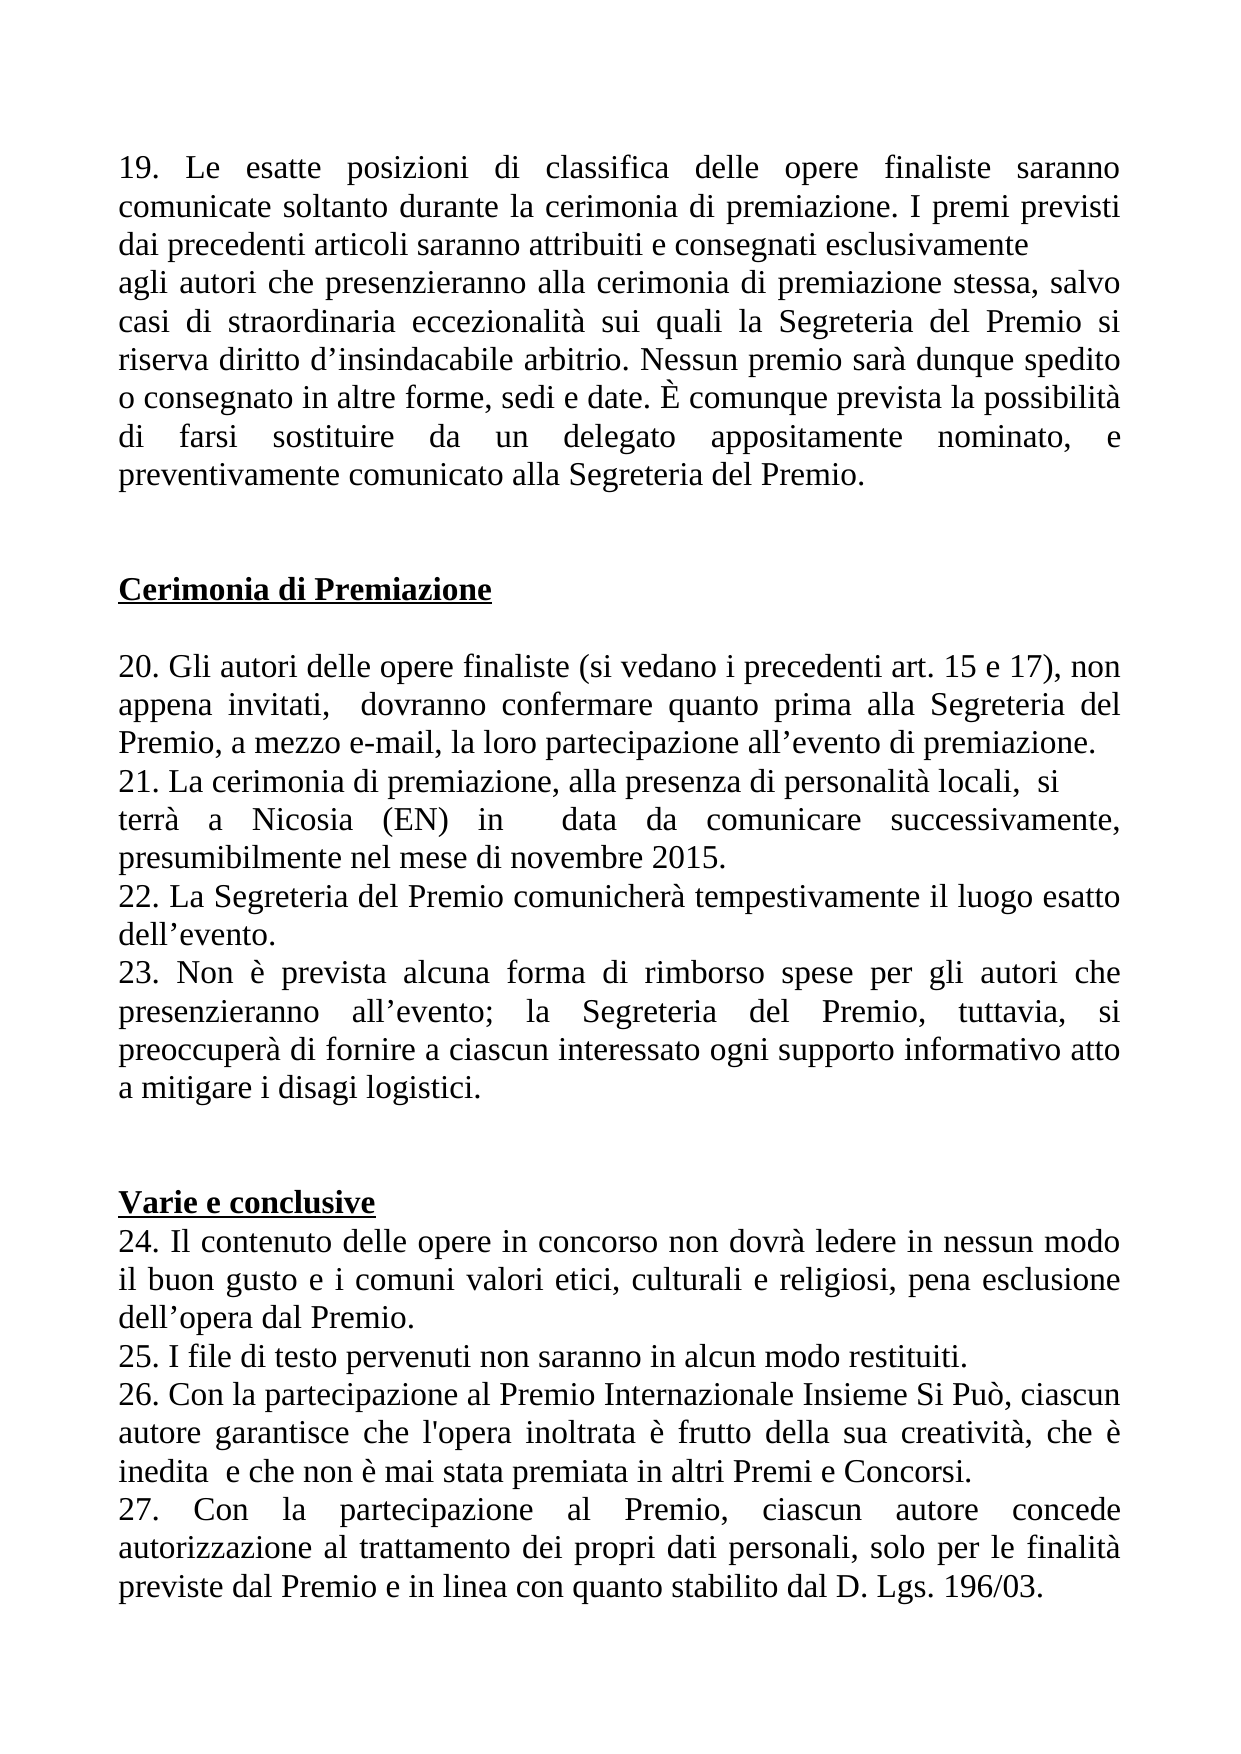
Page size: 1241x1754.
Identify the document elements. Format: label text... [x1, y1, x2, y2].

text 27. Con la partecipazione al Premio, ciascun autore concede autorizzazione al trattamento dei propri dati personali, solo per le finalità previste dal Premio e in linea con quanto stabilito dal D. Lgs. 196/03. [118, 1489, 1122, 1604]
text 26. Con la partecipazione al Premio Internazionale Insieme Si Può, ciascun autore garantisce che l'opera inoltrata è frutto della sua creatività, che è inedita e che non è mai stata premiata in altri Premi e Concorsi. [118, 1374, 1122, 1489]
text 25. I file di testo pervenuti non saranno in alcun modo restituiti. [118, 1336, 1122, 1374]
text 22. La Segreteria del Premio comunicherà tempestivamente il luogo esatto dell’evento. [118, 876, 1122, 953]
text Varie e conclusive [118, 1183, 1122, 1221]
text 19. Le esatte posizioni di classifica delle opere finaliste saranno comunicate soltanto durante la cerimonia di premiazione. I premi previsti dai precedenti articoli saranno attribuiti e consegnati esclusivamente [118, 148, 1122, 263]
text 20. Gli autori delle opere finaliste (si vedano i precedenti art. 15 e 17), non appena invitati, dovranno confermare quanto prima alla Segreteria del Premio, a mezzo e-mail, la loro partecipazione all’evento di premiazione. [118, 646, 1122, 761]
text 23. Non è prevista alcuna forma di rimborso spese per gli autori che presenzieranno all’evento; la Segreteria del Premio, tuttavia, si preoccuperà di fornire a ciascun interessato ogni supporto informativo atto a mitigare i disagi logistici. [118, 953, 1122, 1106]
text agli autori che presenzieranno alla cerimonia di premiazione stessa, salvo casi di straordinaria eccezionalità sui quali la Segreteria del Premio si riserva diritto d’insindacabile arbitrio. Nessun premio sarà dunque spedito o consegnato in altre forme, sedi e date. È comunque prevista la possibilità di farsi sostituire da un delegato appositamente nominato, e preventivamente comunicato alla Segreteria del Premio. [118, 263, 1122, 493]
text 24. Il contenuto delle opere in concorso non dovrà ledere in nessun modo il buon gusto e i comuni valori etici, culturali e religiosi, pena esclusione dell’opera dal Premio. [118, 1221, 1122, 1336]
text Cerimonia di Premiazione [118, 569, 1122, 608]
text 21. La cerimonia di premiazione, alla presenza di personalità locali, si [118, 761, 1122, 799]
text terrà a Nicosia (EN) in data da comunicare successivamente, presumibilmente nel mese di novembre 2015. [118, 799, 1122, 876]
